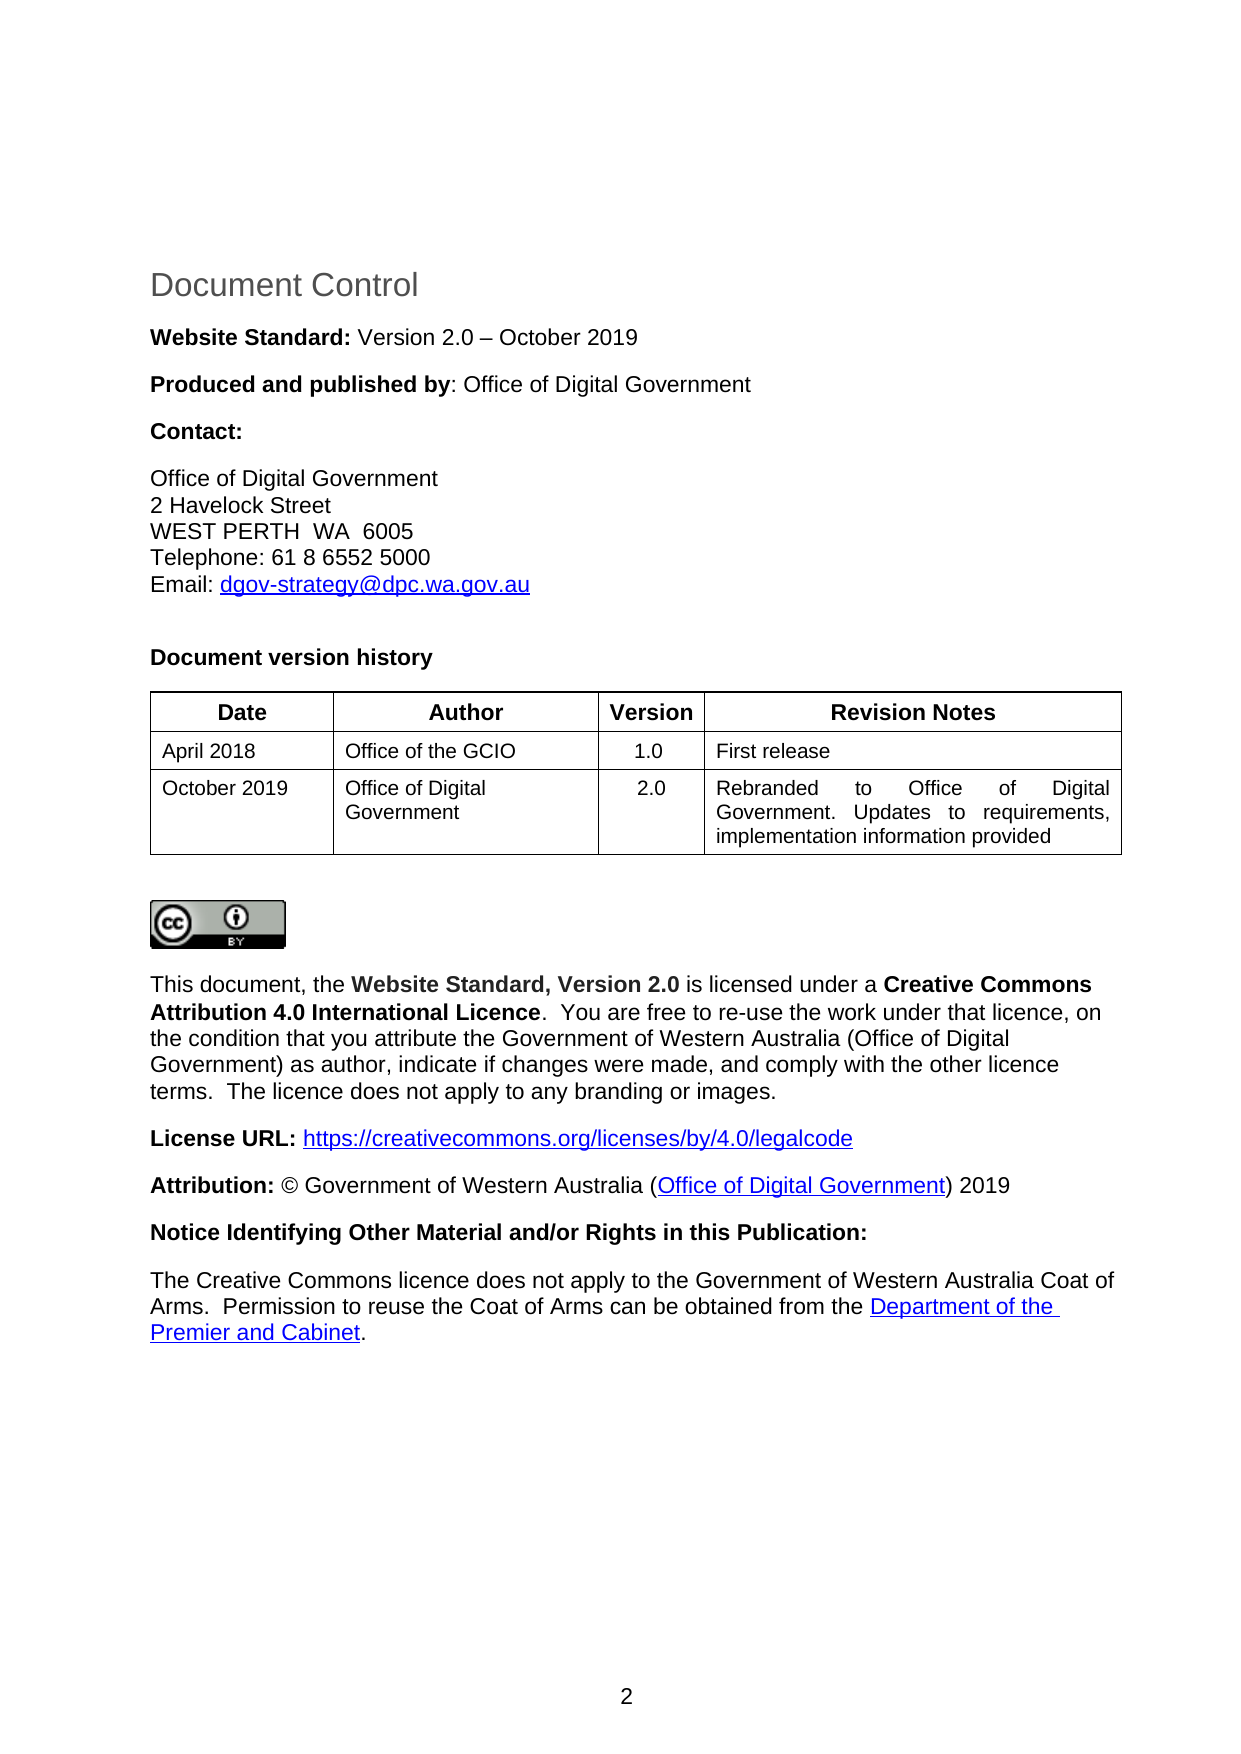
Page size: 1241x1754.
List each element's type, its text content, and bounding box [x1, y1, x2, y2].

text 2 Havelock Street [150, 492, 1122, 518]
text Office of Digital Government [150, 465, 1122, 492]
table_cell April 2018 [151, 732, 333, 769]
text This document, the Website Standard, Version 2.0 is licensed under a Creative Commons Attribution 4.0 International Licence. You are free to re-use the work under that licence, on the condition that you attribute the Government of Western Australia (Office of Digital Government) as author, indicate if changes were made, and comply with the other licence terms. The licence does not apply to any branding or images. [150, 967, 1122, 1104]
text Email: dgov-strategy@dpc.wa.gov.au [150, 571, 1122, 597]
table_header Version [599, 693, 704, 731]
text Contact: [150, 418, 1122, 444]
picture [150, 900, 286, 949]
table_cell Office of the GCIO [334, 732, 598, 769]
text License URL: https://creativecommons.org/licenses/by/4.0/legalcode [150, 1125, 1122, 1151]
table_cell Rebranded to Office of Digital Government. Updates to requirements, implementation information provided [705, 770, 1121, 854]
table_header Author [334, 693, 598, 731]
table_header Date [151, 693, 333, 731]
table_cell 2.0 [599, 770, 704, 854]
table_cell 1.0 [599, 732, 704, 769]
text Website Standard: Version 2.0 – October 2019 [150, 324, 1122, 350]
text The Creative Commons licence does not apply to the Government of Western Australia Coat of Arms. Permission to reuse the Coat of Arms can be obtained from the Department of the Premier and Cabinet. [150, 1267, 1122, 1346]
text Attribution: © Government of Western Australia (Office of Digital Government) 2019 [150, 1172, 1122, 1198]
text WEST PERTH WA 6005 [150, 518, 1122, 544]
text Notice Identifying Other Material and/or Rights in this Publication: [150, 1219, 1122, 1246]
text Telephone: 61 8 6552 5000 [150, 544, 1122, 571]
subtitle Document Control [150, 266, 1122, 304]
table_header Revision Notes [705, 693, 1121, 731]
table_cell October 2019 [151, 770, 333, 854]
table_cell First release [705, 732, 1121, 769]
text Document version history [150, 644, 1122, 671]
table_cell Office of Digital Government [334, 770, 598, 854]
text Produced and published by: Office of Digital Government [150, 371, 1122, 397]
